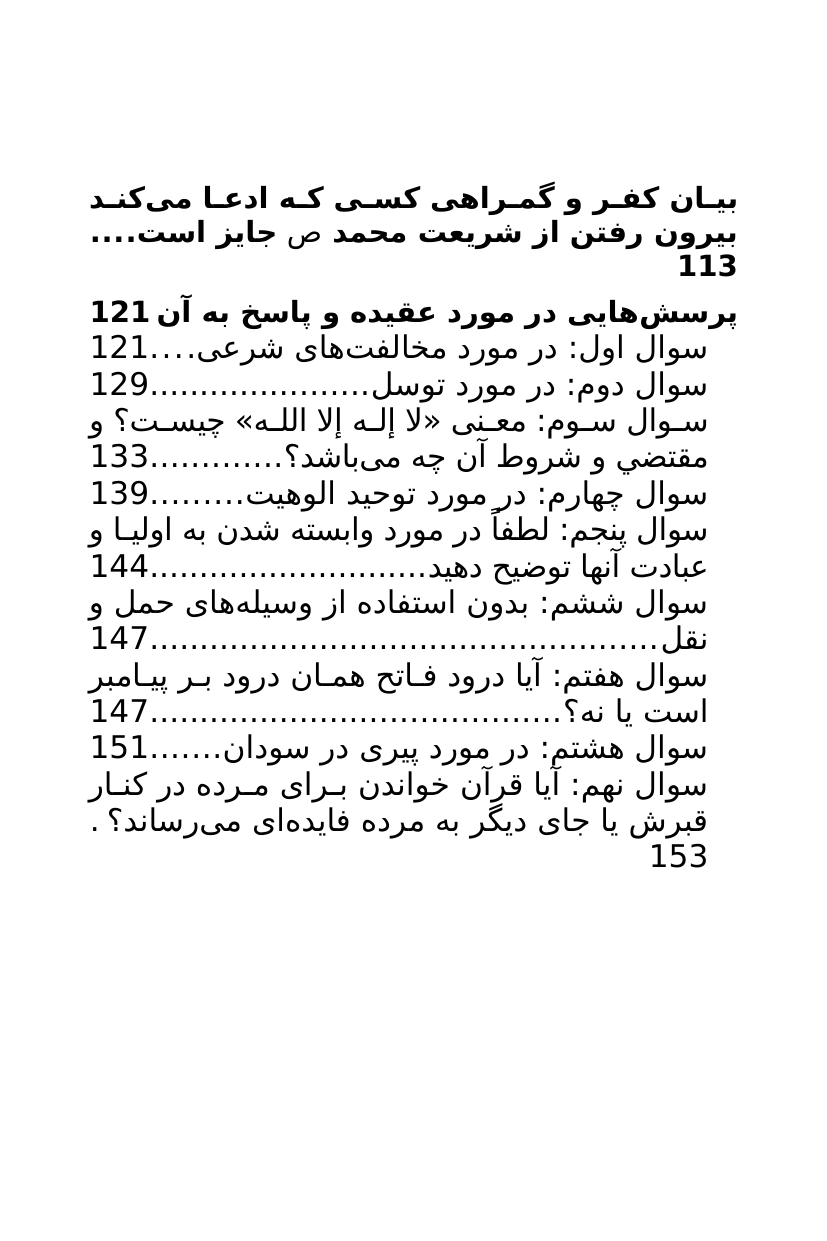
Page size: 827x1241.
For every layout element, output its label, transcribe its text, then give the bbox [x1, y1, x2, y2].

text سوال دوم: در مورد توسل 129 [89, 366, 708, 402]
text سوال ششم: بدون استفاده از وسيله‌هاى حمل و نقل 147 [89, 584, 708, 657]
text سوال چهارم: در مورد توحید الوهیت 139 [89, 475, 708, 512]
text سوال پنجم: لطفاً در مورد وابسته شدن به اولیا و عبادت آنها توضیح دهید 144 [89, 512, 708, 584]
text سوال اول: در مورد مخالفت‌های شرعی 121 [89, 330, 708, 366]
text پرسش‌هایی در مورد عقیده و پاسخ به آن 121 [89, 296, 738, 330]
text سوال هشتم: در مورد پیری در سودان 151 [89, 730, 708, 766]
text بیان کفر و گمراهی کسی که ادعا می‌كند بیرون رفتن از شریعت محمد ص جایز است 113 [89, 181, 738, 283]
text سوال هفتم: آیا درود فاتح همان درود بر پیامبر است یا نه؟ 147 [89, 657, 708, 730]
text سوال سوم: معنی «لا إله إلا الله» چیست؟ و مقتضي و شروط آن چه می‌باشد؟ 133 [89, 402, 708, 475]
text سوال نهم: آیا قرآن خواندن برای مرده در کنار قبرش یا جای دیگر به مرده فایده‌ای می‌رساند؟ 153 [89, 766, 708, 875]
